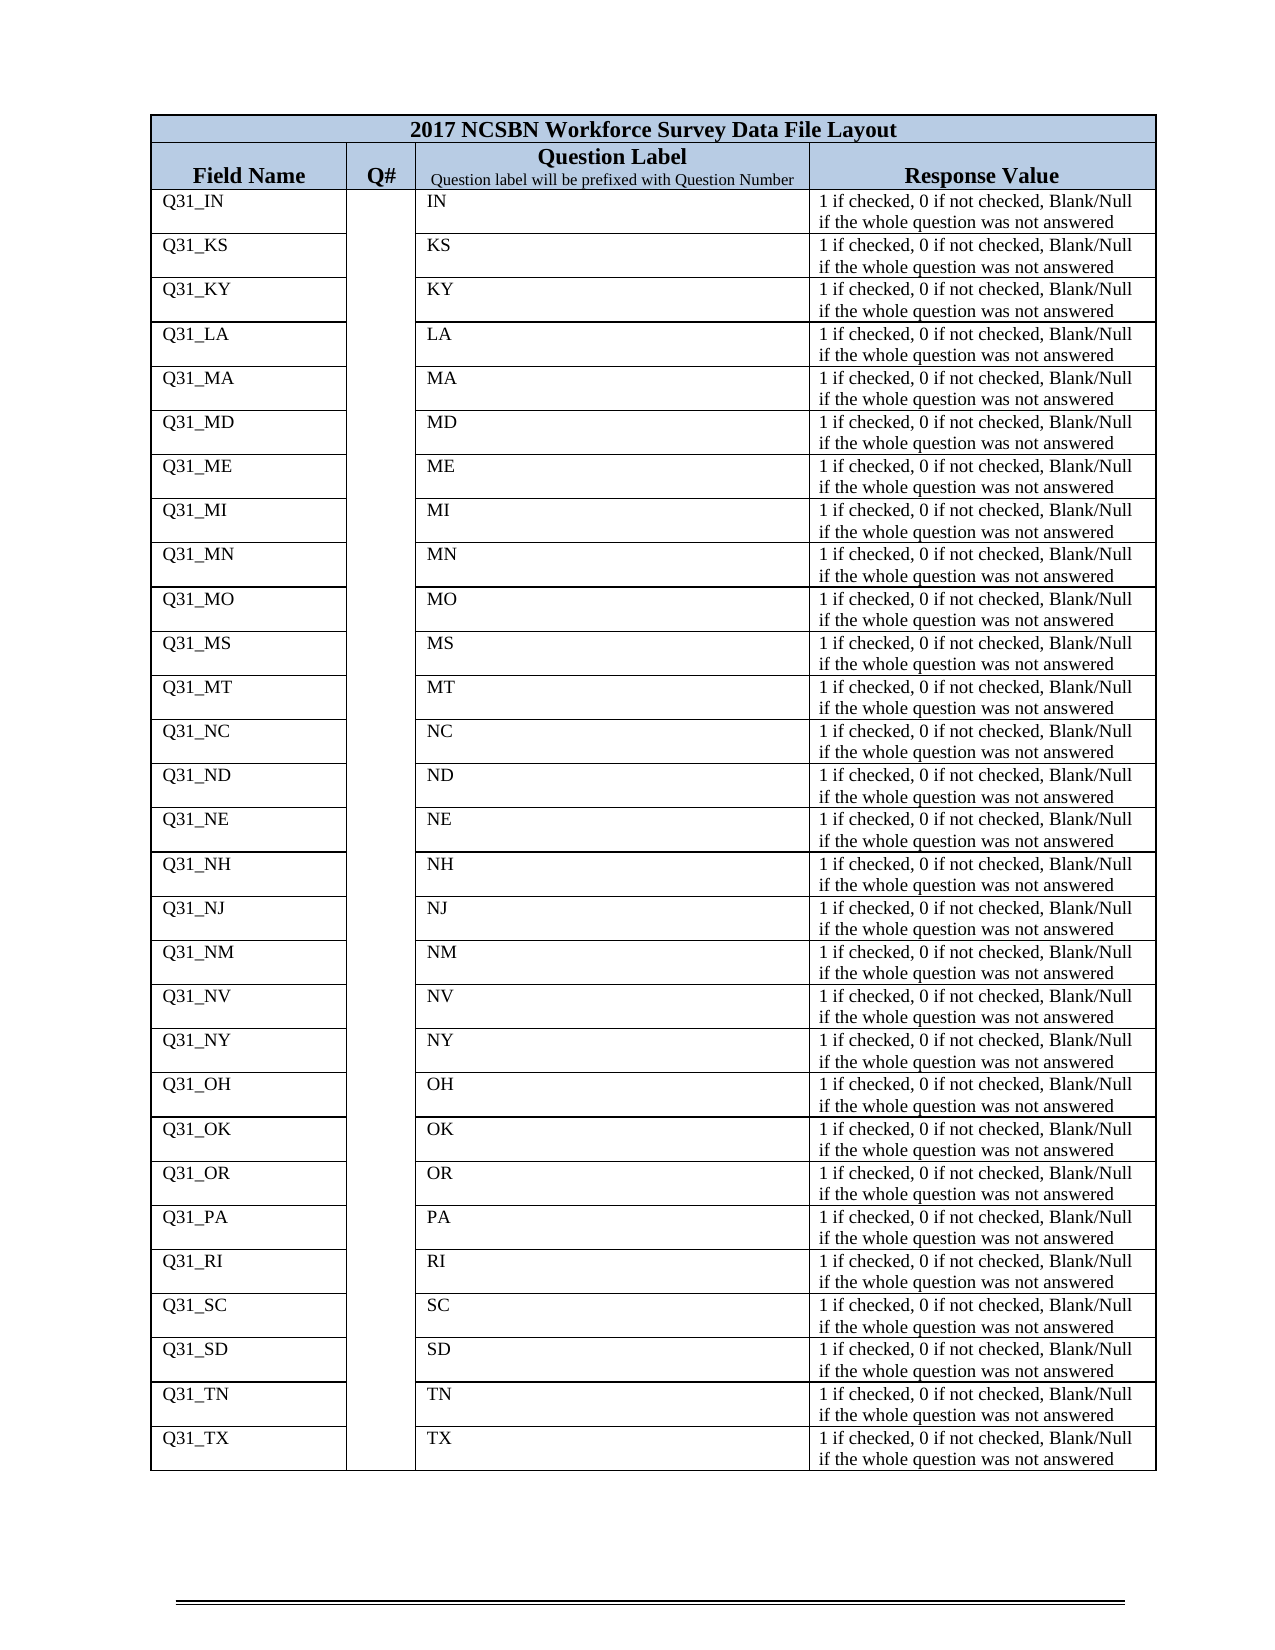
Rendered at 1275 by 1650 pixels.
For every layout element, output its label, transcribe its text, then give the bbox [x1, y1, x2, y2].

table_cell Q31_OK [152, 1118, 346, 1161]
table_cell Q31_NC [152, 720, 346, 763]
table_cell OH [416, 1073, 809, 1116]
table_cell LA [416, 323, 809, 366]
table_cell IN [416, 190, 809, 233]
table_cell Q31_OH [152, 1073, 346, 1116]
table_cell Q31_MT [152, 676, 346, 719]
table_cell 1 if checked, 0 if not checked, Blank/Null if the whole question was not answered [810, 808, 1155, 851]
table_cell Q31_ND [152, 764, 346, 807]
table_cell 1 if checked, 0 if not checked, Blank/Null if the whole question was not answered [810, 234, 1155, 277]
table_cell 1 if checked, 0 if not checked, Blank/Null if the whole question was not answered [810, 897, 1155, 940]
table_cell NV [416, 985, 809, 1028]
table_cell Q31_MO [152, 588, 346, 631]
table_cell Q31_NE [152, 808, 346, 851]
table_cell 1 if checked, 0 if not checked, Blank/Null if the whole question was not answered [810, 1162, 1155, 1205]
table_cell SC [416, 1294, 809, 1337]
table_cell ME [416, 455, 809, 498]
table_cell 1 if checked, 0 if not checked, Blank/Null if the whole question was not answered [810, 764, 1155, 807]
table_cell NC [416, 720, 809, 763]
table_cell 1 if checked, 0 if not checked, Blank/Null if the whole question was not answered [810, 1206, 1155, 1249]
table_cell 1 if checked, 0 if not checked, Blank/Null if the whole question was not answered [810, 411, 1155, 454]
table_cell MT [416, 676, 809, 719]
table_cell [810, 1383, 1155, 1426]
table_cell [810, 1427, 1155, 1470]
table_cell SD [416, 1338, 809, 1381]
table_cell Q31_KS [152, 234, 346, 277]
table_cell NY [416, 1029, 809, 1072]
table_cell Q31_KY [152, 278, 346, 321]
table_cell Q31_MN [152, 543, 346, 586]
table_cell MA [416, 367, 809, 410]
table_cell Q31_MA [152, 367, 346, 410]
table_cell KS [416, 234, 809, 277]
table_cell 1 if checked, 0 if not checked, Blank/Null if the whole question was not answered [810, 323, 1155, 366]
table_cell Q31_LA [152, 323, 346, 366]
table_cell RI [416, 1250, 809, 1293]
table_cell MO [416, 588, 809, 631]
table_cell 1 if checked, 0 if not checked, Blank/Null if the whole question was not answered [810, 543, 1155, 586]
table_cell Q31_SC [152, 1294, 346, 1337]
table_cell TN [416, 1383, 809, 1426]
table_cell Q31_PA [152, 1206, 346, 1249]
table_cell 1 if checked, 0 if not checked, Blank/Null if the whole question was not answered [810, 278, 1155, 321]
table_cell 1 if checked, 0 if not checked, Blank/Null if the whole question was not answered [810, 588, 1155, 631]
table_cell ND [416, 764, 809, 807]
table_cell MN [416, 543, 809, 586]
table_cell 1 if checked, 0 if not checked, Blank/Null if the whole question was not answered [810, 1029, 1155, 1072]
table_cell Q31_TN [152, 1383, 346, 1426]
table_cell 1 if checked, 0 if not checked, Blank/Null if the whole question was not answered [810, 720, 1155, 763]
table_cell OR [416, 1162, 809, 1205]
table_cell 1 if checked, 0 if not checked, Blank/Null if the whole question was not answered [810, 853, 1155, 896]
table_cell Field Name [152, 143, 346, 189]
table_cell KY [416, 278, 809, 321]
table_cell 1 if checked, 0 if not checked, Blank/Null if the whole question was not answered [810, 676, 1155, 719]
table_cell 1 if checked, 0 if not checked, Blank/Null if the whole question was not answered [810, 941, 1155, 984]
table_cell 1 if checked, 0 if not checked, Blank/Null if the whole question was not answered [810, 367, 1155, 410]
table_cell 1 if checked, 0 if not checked, Blank/Null if the whole question was not answered [810, 499, 1155, 542]
table_cell Q31_NY [152, 1029, 346, 1072]
table_cell Q31_NJ [152, 897, 346, 940]
table_cell Question Label Question label will be prefixed with Question Number [416, 143, 809, 189]
table_cell Q31_ME [152, 455, 346, 498]
table_cell 1 if checked, 0 if not checked, Blank/Null if the whole question was not answered [810, 1073, 1155, 1116]
table_cell Q31_RI [152, 1250, 346, 1293]
table_cell Q31_TX [152, 1427, 346, 1470]
table_cell Q31_MD [152, 411, 346, 454]
table_cell Q31_MI [152, 499, 346, 542]
table_cell NM [416, 941, 809, 984]
table_cell Q31_MS [152, 632, 346, 675]
table_cell NH [416, 853, 809, 896]
table_cell OK [416, 1118, 809, 1161]
table_cell NJ [416, 897, 809, 940]
table_cell MD [416, 411, 809, 454]
table_cell Q# [347, 143, 415, 189]
table_cell Q31_NH [152, 853, 346, 896]
table_cell 1 if checked, 0 if not checked, Blank/Null if the whole question was not answered [810, 1250, 1155, 1293]
table_header 2017 NCSBN Workforce Survey Data File Layout [152, 116, 1155, 142]
table_cell MI [416, 499, 809, 542]
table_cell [810, 190, 1155, 233]
table_cell Q31_SD [152, 1338, 346, 1381]
table_cell 1 if checked, 0 if not checked, Blank/Null if the whole question was not answered [810, 455, 1155, 498]
table_cell NE [416, 808, 809, 851]
table_cell 1 if checked, 0 if not checked, Blank/Null if the whole question was not answered [810, 1294, 1155, 1337]
table_cell 1 if checked, 0 if not checked, Blank/Null if the whole question was not answered [810, 632, 1155, 675]
table_cell Q31_NM [152, 941, 346, 984]
table_cell MS [416, 632, 809, 675]
table_cell TX [416, 1427, 809, 1470]
table_cell 1 if checked, 0 if not checked, Blank/Null if the whole question was not answered [810, 1118, 1155, 1161]
table_cell 1 if checked, 0 if not checked, Blank/Null if the whole question was not answered [810, 985, 1155, 1028]
table_cell PA [416, 1206, 809, 1249]
table_cell Q31_NV [152, 985, 346, 1028]
table_cell 1 if checked, 0 if not checked, Blank/Null if the whole question was not answered [810, 1338, 1155, 1381]
table_cell Response Value [810, 143, 1155, 189]
table_cell Q31_IN [152, 190, 346, 233]
table_cell Q31_OR [152, 1162, 346, 1205]
